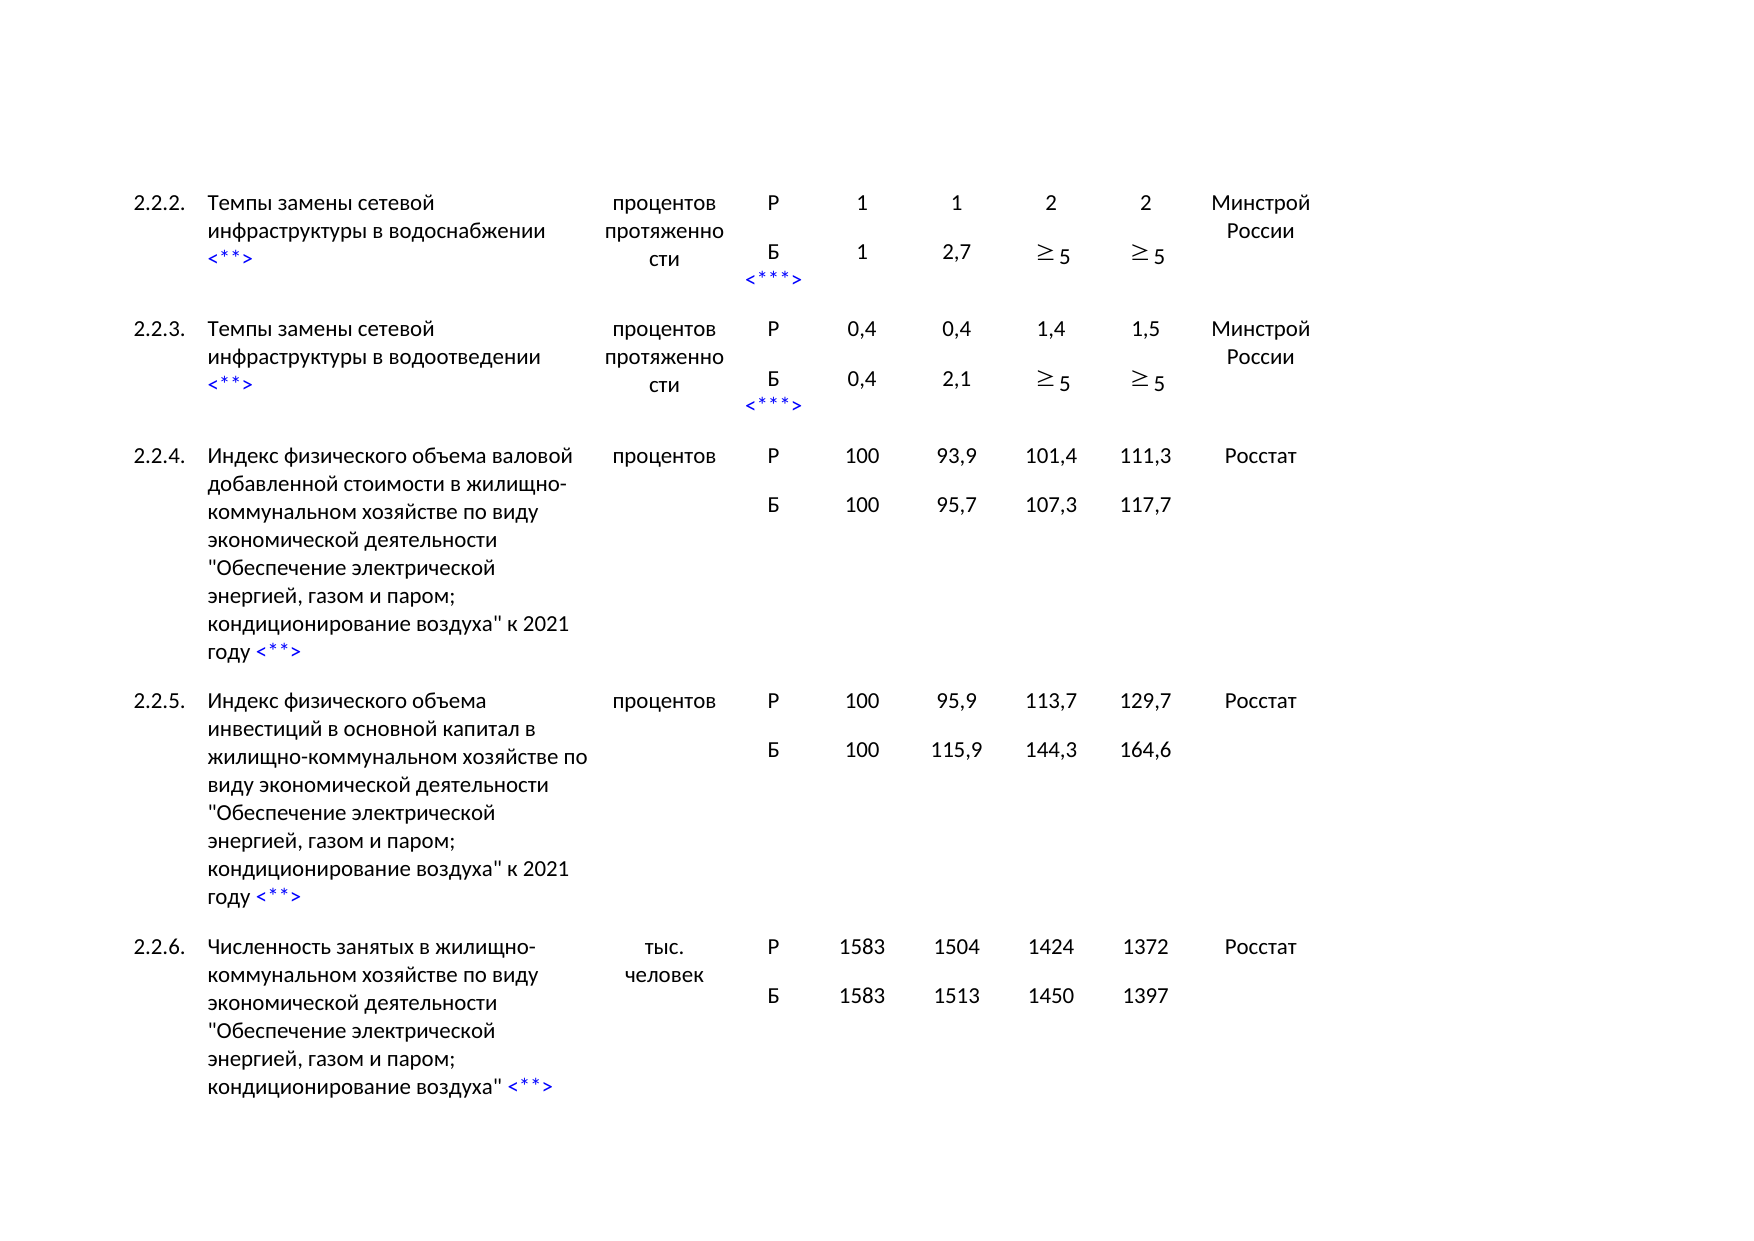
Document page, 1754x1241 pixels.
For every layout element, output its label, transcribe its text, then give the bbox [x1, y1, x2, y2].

table_cell 2.2.3. [118, 304, 201, 430]
table_cell 1,4 [1004, 304, 1098, 353]
table_cell 95,7 [909, 480, 1004, 676]
table_cell 1 [909, 177, 1004, 226]
table_cell 1504 [909, 921, 1004, 970]
table_cell 1450 [1004, 970, 1098, 1111]
table_cell 0,4 [815, 304, 909, 353]
table_cell Б [732, 725, 815, 921]
table_cell 1513 [909, 970, 1004, 1111]
table_cell 2.2.6. [118, 921, 201, 1111]
table_cell Индекс физического объема валовой добавленной стоимости в жилищно-коммунальном хозяйстве по виду экономической деятельности "Обеспечение электрической энергией, газом и паром; кондиционирование воздуха" к 2021 году <**> [201, 430, 596, 676]
table_cell Р [732, 304, 815, 353]
table_cell Темпы замены сетевой инфраструктуры в водоотведении <**> [201, 304, 596, 430]
table_cell 1424 [1004, 921, 1098, 970]
table_cell 100 [815, 480, 909, 676]
table_cell Росстат [1193, 676, 1328, 921]
table_cell 1 [815, 177, 909, 226]
table_cell Б [732, 970, 815, 1111]
table_cell 2.2.2. [118, 177, 201, 304]
table_cell процентов [596, 676, 732, 921]
table_cell 5 [1098, 353, 1193, 430]
table_cell Р [732, 430, 815, 479]
table_cell Индекс физического объема инвестиций в основной капитал в жилищно-коммунальном хозяйстве по виду экономической деятельности "Обеспечение электрической энергией, газом и паром; кондиционирование воздуха" к 2021 году <**> [201, 676, 596, 921]
table_cell 1397 [1098, 970, 1193, 1111]
table_cell 117,7 [1098, 480, 1193, 676]
table_cell 2 [1098, 177, 1193, 226]
table_cell Минстрой России [1193, 304, 1328, 430]
table_cell процентов протяженности [596, 304, 732, 430]
table_cell 144,3 [1004, 725, 1098, 921]
table_cell Р [732, 676, 815, 725]
table_cell 100 [815, 725, 909, 921]
table_cell 100 [815, 430, 909, 479]
table_cell 100 [815, 676, 909, 725]
table_cell Росстат [1193, 430, 1328, 676]
table_cell 164,6 [1098, 725, 1193, 921]
table_cell 5 [1004, 353, 1098, 430]
table_cell 0,4 [815, 353, 909, 430]
table_cell 2.2.4. [118, 430, 201, 676]
table_cell 107,3 [1004, 480, 1098, 676]
table_cell Росстат [1193, 921, 1328, 1111]
table_cell 129,7 [1098, 676, 1193, 725]
table_cell Б <***> [732, 226, 815, 304]
table_cell Б [732, 480, 815, 676]
table_cell 5 [1098, 226, 1193, 304]
table_cell 95,9 [909, 676, 1004, 725]
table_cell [596, 177, 732, 304]
table_cell 2 [1004, 177, 1098, 226]
table_cell 0,4 [909, 304, 1004, 353]
table_cell Минстрой России [1193, 177, 1328, 304]
table_cell 1583 [815, 921, 909, 970]
table_cell 101,4 [1004, 430, 1098, 479]
table_cell 113,7 [1004, 676, 1098, 725]
table_cell 93,9 [909, 430, 1004, 479]
table_cell Численность занятых в жилищно-коммунальном хозяйстве по виду экономической деятельности "Обеспечение электрической энергией, газом и паром; кондиционирование воздуха" <**> [201, 921, 596, 1111]
table_cell 2.2.5. [118, 676, 201, 921]
table_cell Р [732, 177, 815, 226]
table_cell 5 [1004, 226, 1098, 304]
table_cell 111,3 [1098, 430, 1193, 479]
table_cell 1,5 [1098, 304, 1193, 353]
table_cell Р [732, 921, 815, 970]
table_cell 115,9 [909, 725, 1004, 921]
table_cell тыс. человек [596, 921, 732, 1111]
table_cell 2,1 [909, 353, 1004, 430]
table_cell Б <***> [732, 353, 815, 430]
table_cell процентов [596, 430, 732, 676]
table_cell 2,7 [909, 226, 1004, 304]
table_cell 1372 [1098, 921, 1193, 970]
table_cell 1583 [815, 970, 909, 1111]
table_cell 1 [815, 226, 909, 304]
table_cell Темпы замены сетевой инфраструктуры в водоснабжении <**> [201, 177, 596, 304]
